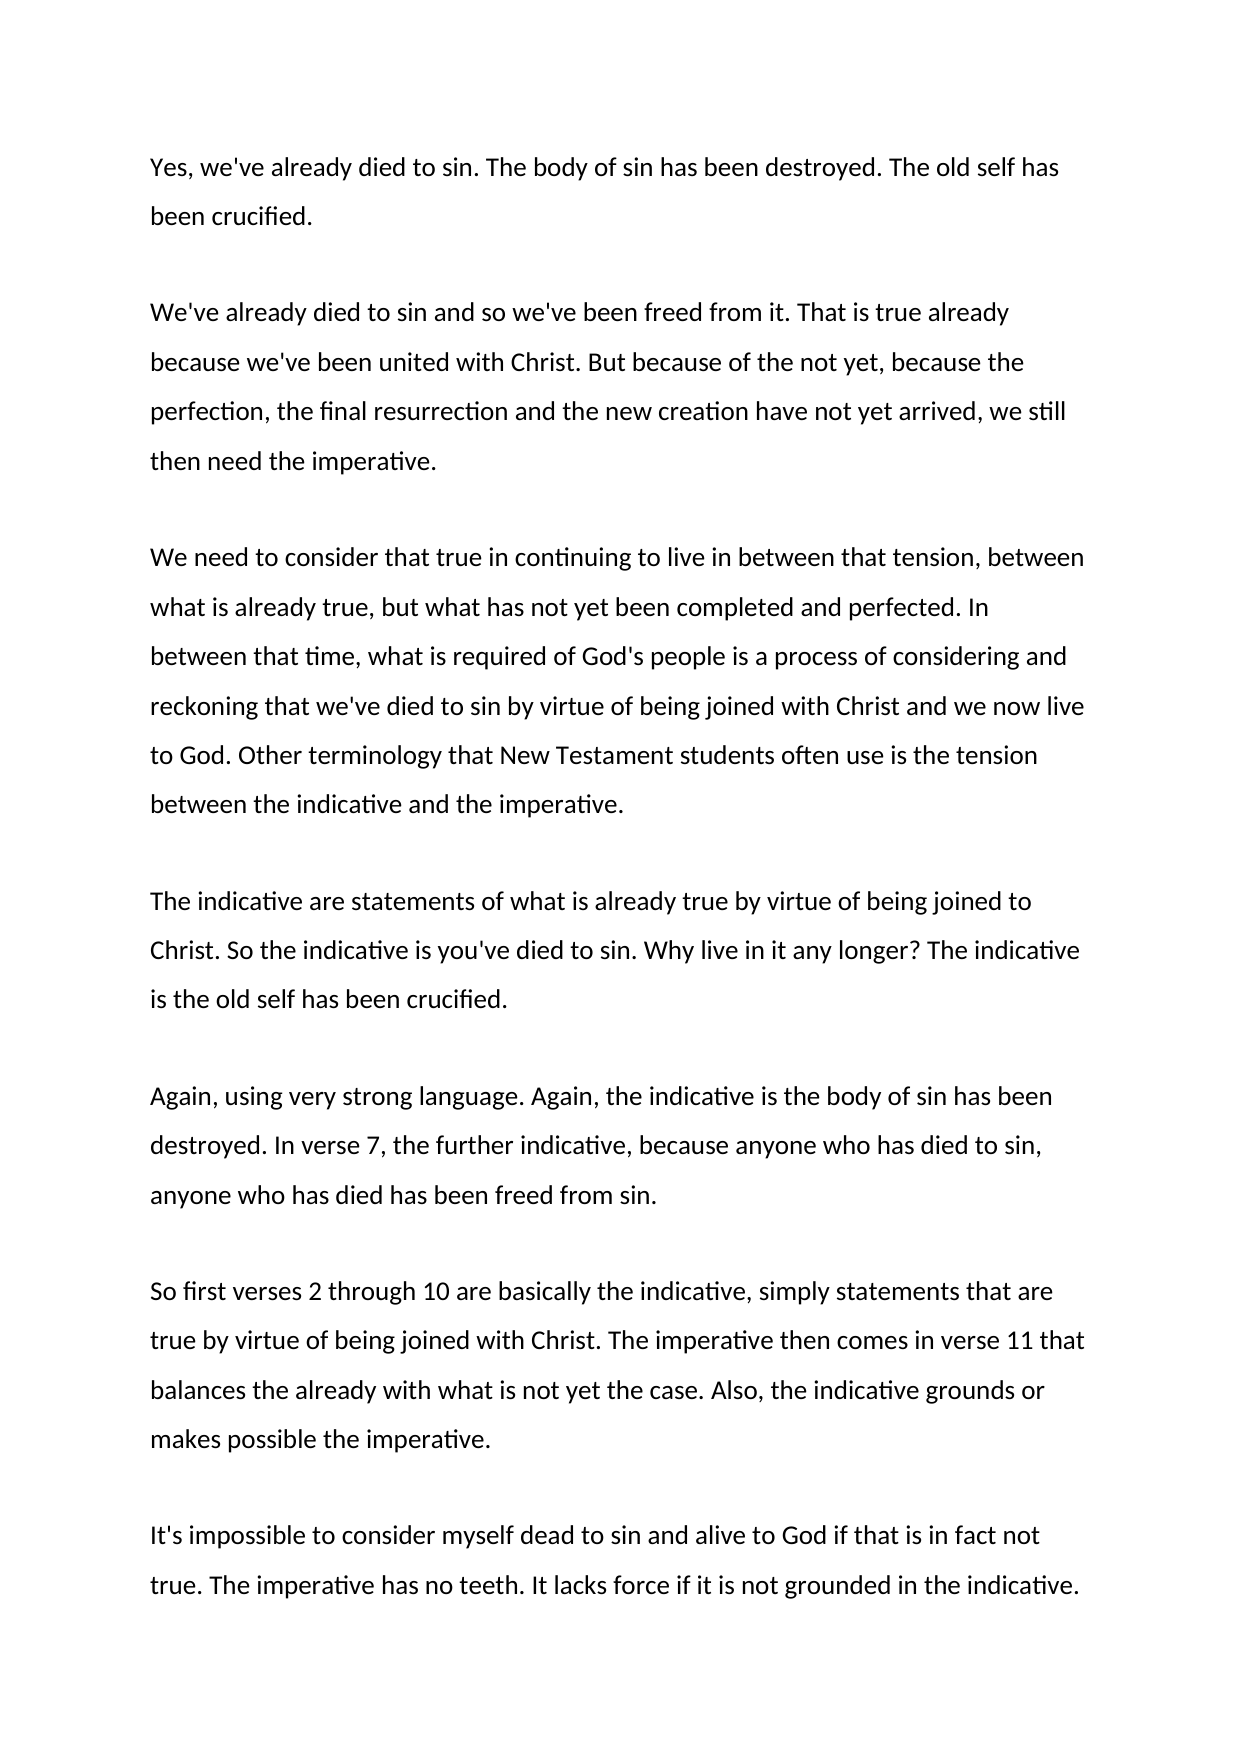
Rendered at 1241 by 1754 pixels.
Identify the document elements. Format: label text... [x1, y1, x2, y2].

text We've already died to sin and so we've been freed from it. That is true already because we've been united with Christ. But because of the not yet, because the perfection, the final resurrection and the new creation have not yet arrived, we still then need the imperative. [150, 296, 1090, 477]
text Again, using very strong language. Again, the indicative is the body of sin has been destroyed. In verse 7, the further indicative, because anyone who has died to sin, anyone who has died has been freed from sin. [150, 1079, 1090, 1211]
text We need to consider that true in continuing to live in between that tension, between what is already true, but what has not yet been completed and perfected. In between that time, what is required of God's people is a process of considering and reckoning that we've died to sin by virtue of being joined with Christ and we now live to God. Other terminology that New Testament students often use is the tension between the indicative and the imperative. [150, 540, 1090, 821]
text So first verses 2 through 10 are basically the indicative, simply statements that are true by virtue of being joined with Christ. The imperative then comes in verse 11 that balances the already with what is not yet the case. Also, the indicative grounds or makes possible the imperative. [150, 1274, 1090, 1455]
text It's impossible to consider myself dead to sin and alive to God if that is in fact not true. The imperative has no teeth. It lacks force if it is not grounded in the indicative. [150, 1518, 1090, 1601]
text Yes, we've already died to sin. The body of sin has been destroyed. The old self has been crucified. [150, 150, 1090, 232]
text The indicative are statements of what is already true by virtue of being joined to Christ. So the indicative is you've died to sin. Why live in it any longer? The indicative is the old self has been crucified. [150, 884, 1090, 1016]
